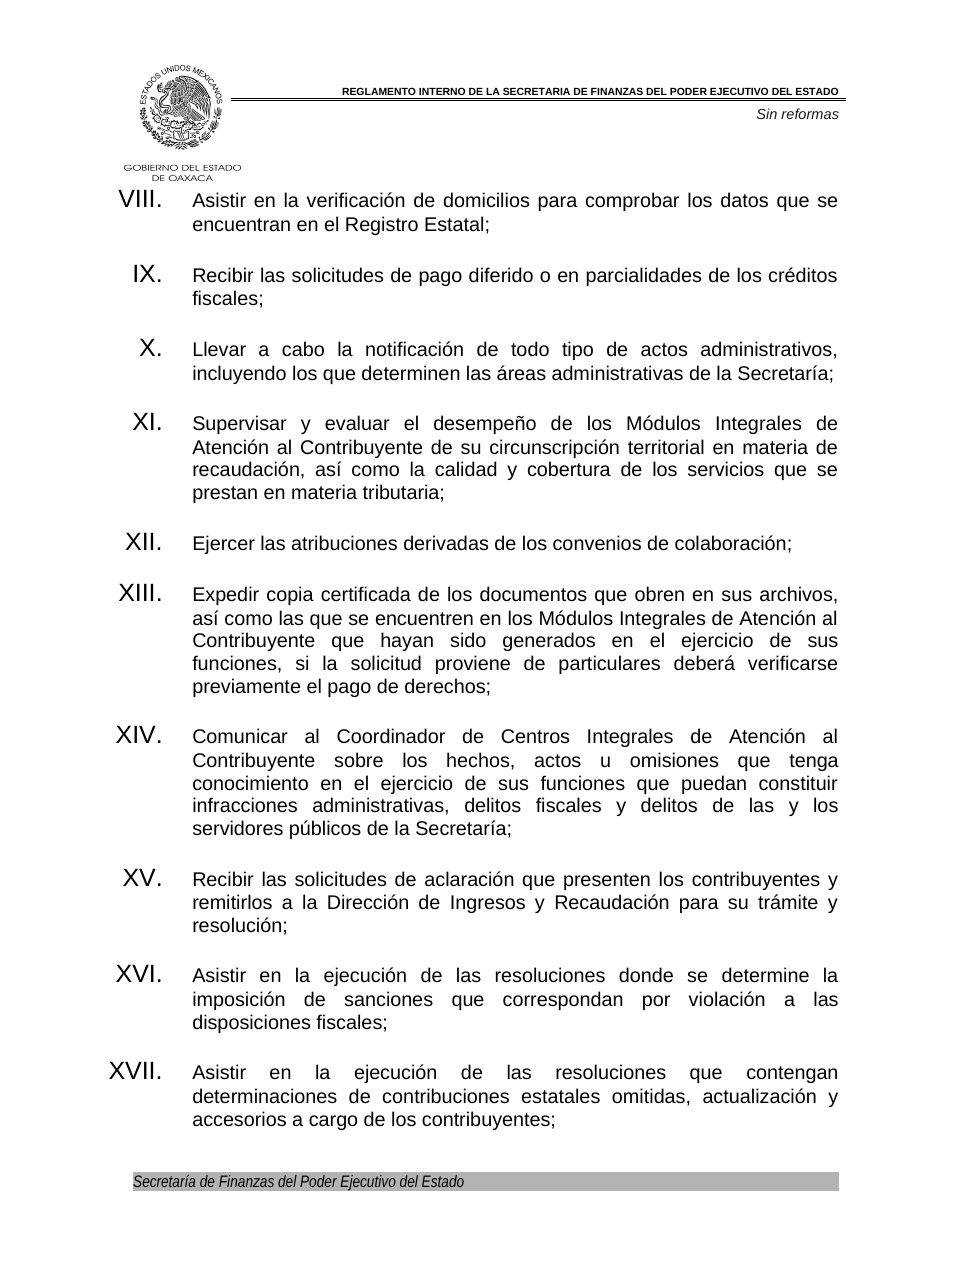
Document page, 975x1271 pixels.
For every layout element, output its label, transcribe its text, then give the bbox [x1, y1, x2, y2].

list Asistir en la ejecución de las resoluciones donde se determine la imposición de sanciones que correspondan por violación a las disposiciones fiscales; [162, 959, 839, 1033]
list Asistir en la ejecución de las resoluciones que contengan determinaciones de contribuciones estatales omitidas, actualización y accesorios a cargo de los contribuyentes; [162, 1056, 839, 1130]
picture [121, 62, 244, 184]
list Comunicar al Coordinador de Centros Integrales de Atención al Contribuyente sobre los hechos, actos u omisiones que tenga conocimiento en el ejercicio de sus funciones que puedan constituir infracciones administrativas, delitos fiscales y delitos de las y los servidores públicos de la Secretaría; [162, 720, 839, 840]
list Recibir las solicitudes de aclaración que presenten los contribuyentes y remitirlos a la Dirección de Ingresos y Recaudación para su trámite y resolución; [162, 862, 839, 937]
list Llevar a cabo la notificación de todo tipo de actos administrativos, incluyendo los que determinen las áreas administrativas de la Secretaría; [162, 333, 839, 384]
list Ejercer las atribuciones derivadas de los convenios de colaboración; [162, 526, 839, 555]
list Expedir copia certificada de los documentos que obren en sus archivos, así como las que se encuentren en los Módulos Integrales de Atención al Contribuyente que hayan sido generados en el ejercicio de sus funciones, si la solicitud proviene de particulares deberá verificarse previamente el pago de derechos; [162, 578, 839, 697]
list Asistir en la verificación de domicilios para comprobar los datos que se encuentran en el Registro Estatal; [162, 184, 839, 236]
list Supervisar y evaluar el desempeño de los Módulos Integrales de Atención al Contribuyente de su circunscripción territorial en materia de recaudación, así como la calidad y cobertura de los servicios que se prestan en materia tributaria; [162, 407, 839, 504]
list Recibir las solicitudes de pago diferido o en parcialidades de los créditos fiscales; [162, 258, 839, 310]
